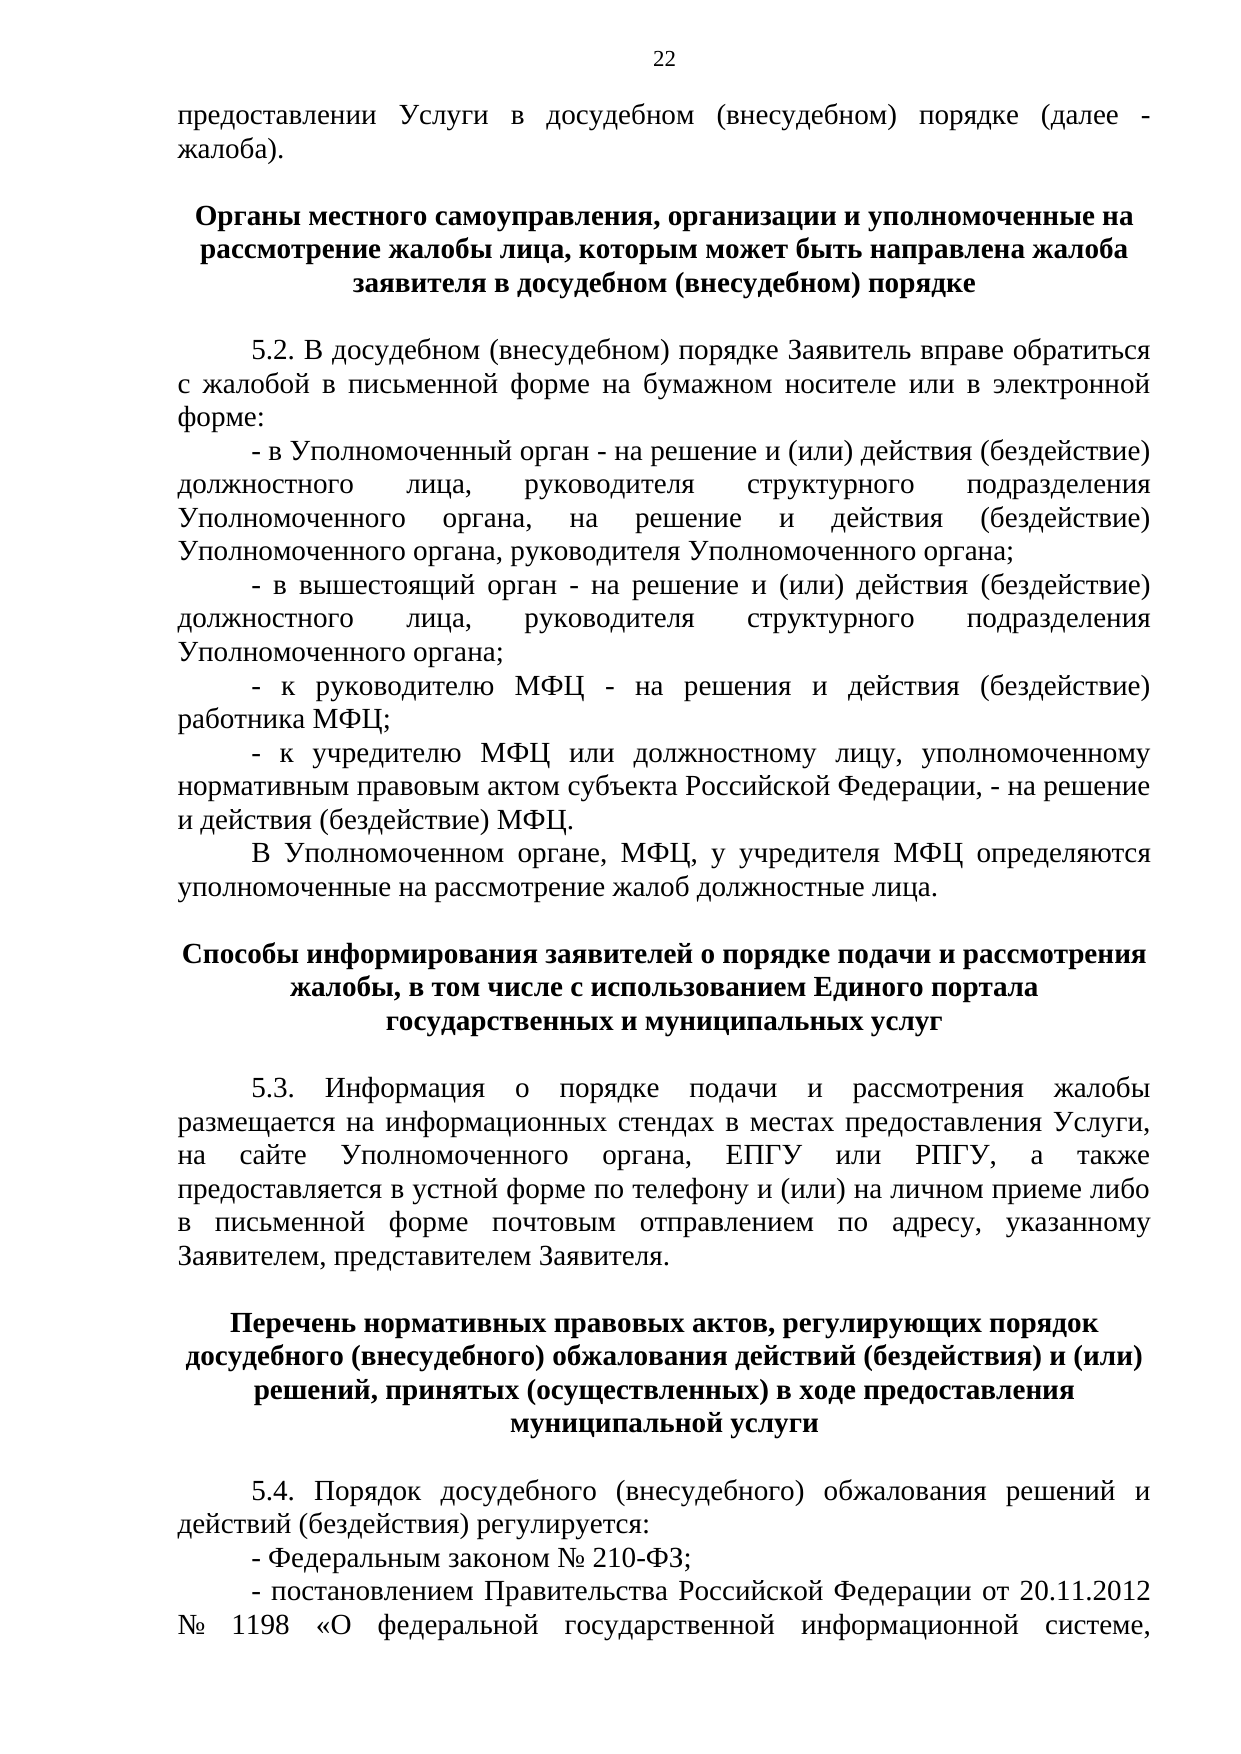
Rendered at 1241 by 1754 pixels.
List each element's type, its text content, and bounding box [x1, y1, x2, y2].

text - Федеральным законом № 210-ФЗ; [177, 1540, 1151, 1573]
text 5.2. В досудебном (внесудебном) порядке Заявитель вправе обратиться с жалобой в письменной форме на бумажном носителе или в электронной форме: [177, 332, 1151, 433]
text - в вышестоящий орган - на решение и (или) действия (бездействие) должностного лица, руководителя структурного подразделения Уполномоченного органа; [177, 567, 1151, 668]
text Способы информирования заявителей о порядке подачи и рассмотрения жалобы, в том числе с использованием Единого портала государственных и муниципальных услуг [177, 936, 1151, 1037]
text - в Уполномоченный орган - на решение и (или) действия (бездействие) должностного лица, руководителя структурного подразделения Уполномоченного органа, на решение и действия (бездействие) Уполномоченного органа, руководителя Уполномоченного органа; [177, 433, 1151, 567]
text 5.4. Порядок досудебного (внесудебного) обжалования решений и действий (бездействия) регулируется: [177, 1473, 1151, 1540]
text - к учредителю МФЦ или должностному лицу, уполномоченному нормативным правовым актом субъекта Российской Федерации, - на решение и действия (бездействие) МФЦ. [177, 735, 1151, 835]
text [177, 97, 1151, 164]
text - к руководителю МФЦ - на решения и действия (бездействие) работника МФЦ; [177, 668, 1151, 735]
text Органы местного самоуправления, организации и уполномоченные на рассмотрение жалобы лица, которым может быть направлена жалоба заявителя в досудебном (внесудебном) порядке [177, 198, 1151, 299]
text 5.3. Информация о порядке подачи и рассмотрения жалобы размещается на информационных стендах в местах предоставления Услуги, на сайте Уполномоченного органа, ЕПГУ или РПГУ, а также предоставляется в устной форме по телефону и (или) на личном приеме либо в письменной форме почтовым отправлением по адресу, указанному Заявителем, представителем Заявителя. [177, 1070, 1151, 1271]
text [177, 1573, 1151, 1640]
text В Уполномоченном органе, МФЦ, у учредителя МФЦ определяются уполномоченные на рассмотрение жалоб должностные лица. [177, 835, 1151, 902]
text Перечень нормативных правовых актов, регулирующих порядок досудебного (внесудебного) обжалования действий (бездействия) и (или) решений, принятых (осуществленных) в ходе предоставления муниципальной услуги [177, 1305, 1151, 1439]
